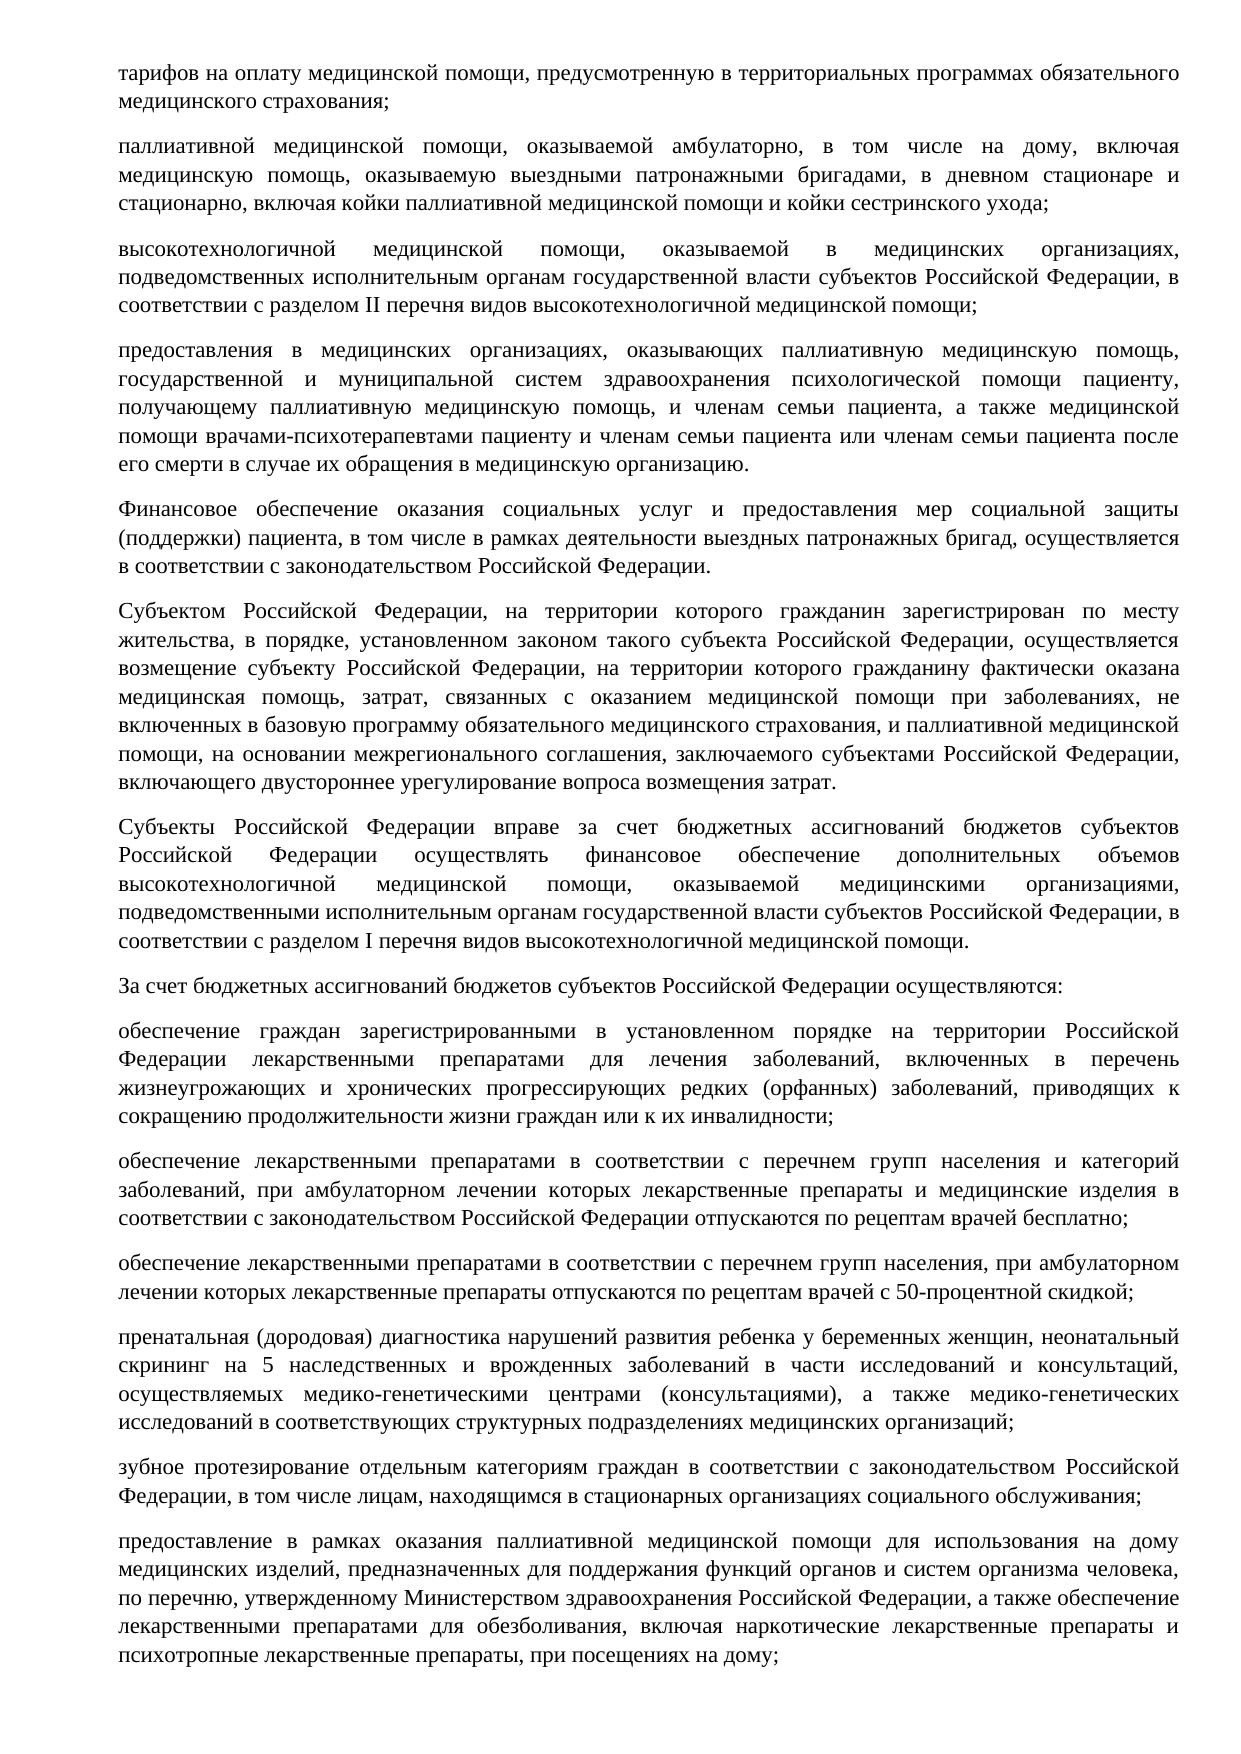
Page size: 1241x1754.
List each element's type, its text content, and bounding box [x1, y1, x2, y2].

text обеспечение лекарственными препаратами в соответствии с перечнем групп населения и категорий заболеваний, при амбулаторном лечении которых лекарственные препараты и медицинские изделия в соответствии с законодательством Российской Федерации отпускаются по рецептам врачей бесплатно; [118, 1147, 1181, 1231]
text пренатальная (дородовая) диагностика нарушений развития ребенка у беременных женщин, неонатальный скрининг на 5 наследственных и врожденных заболеваний в части исследований и консультаций, осуществляемых медико-генетическими центрами (консультациями), а также медико-генетических исследований в соответствующих структурных подразделениях медицинских организаций; [118, 1323, 1181, 1435]
text Финансовое обеспечение оказания социальных услуг и предоставления мер социальной защиты (поддержки) пациента, в том числе в рамках деятельности выездных патронажных бригад, осуществляется в соответствии с законодательством Российской Федерации. [118, 495, 1181, 579]
text предоставления в медицинских организациях, оказывающих паллиативную медицинскую помощь, государственной и муниципальной систем здравоохранения психологической помощи пациенту, получающему паллиативную медицинскую помощь, и членам семьи пациента, а также медицинской помощи врачами-психотерапевтами пациенту и членам семьи пациента или членам семьи пациента после его смерти в случае их обращения в медицинскую организацию. [118, 337, 1181, 477]
text предоставление в рамках оказания паллиативной медицинской помощи для использования на дому медицинских изделий, предназначенных для поддержания функций органов и систем организма человека, по перечню, утвержденному Министерством здравоохранения Российской Федерации, а также обеспечение лекарственными препаратами для обезболивания, включая наркотические лекарственные препараты и психотропные лекарственные препараты, при посещениях на дому; [118, 1527, 1181, 1667]
text зубное протезирование отдельным категориям граждан в соответствии с законодательством Российской Федерации, в том числе лицам, находящимся в стационарных организациях социального обслуживания; [118, 1453, 1181, 1508]
text Субъекты Российской Федерации вправе за счет бюджетных ассигнований бюджетов субъектов Российской Федерации осуществлять финансовое обеспечение дополнительных объемов высокотехнологичной медицинской помощи, оказываемой медицинскими организациями, подведомственными исполнительным органам государственной власти субъектов Российской Федерации, в соответствии с разделом I перечня видов высокотехнологичной медицинской помощи. [118, 813, 1181, 953]
text паллиативной медицинской помощи, оказываемой амбулаторно, в том числе на дому, включая медицинскую помощь, оказываемую выездными патронажными бригадами, в дневном стационаре и стационарно, включая койки паллиативной медицинской помощи и койки сестринского ухода; [118, 133, 1181, 216]
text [118, 59, 1181, 114]
text За счет бюджетных ассигнований бюджетов субъектов Российской Федерации осуществляются: [118, 972, 1181, 998]
text обеспечение лекарственными препаратами в соответствии с перечнем групп населения, при амбулаторном лечении которых лекарственные препараты отпускаются по рецептам врачей с 50-процентной скидкой; [118, 1249, 1181, 1304]
text высокотехнологичной медицинской помощи, оказываемой в медицинских организациях, подведомственных исполнительным органам государственной власти субъектов Российской Федерации, в соответствии с разделом II перечня видов высокотехнологичной медицинской помощи; [118, 234, 1181, 318]
text обеспечение граждан зарегистрированными в установленном порядке на территории Российской Федерации лекарственными препаратами для лечения заболеваний, включенных в перечень жизнеугрожающих и хронических прогрессирующих редких (орфанных) заболеваний, приводящих к сокращению продолжительности жизни граждан или к их инвалидности; [118, 1017, 1181, 1129]
text Субъектом Российской Федерации, на территории которого гражданин зарегистрирован по месту жительства, в порядке, установленном законом такого субъекта Российской Федерации, осуществляется возмещение субъекту Российской Федерации, на территории которого гражданину фактически оказана медицинская помощь, затрат, связанных с оказанием медицинской помощи при заболеваниях, не включенных в базовую программу обязательного медицинского страхования, и паллиативной медицинской помощи, на основании межрегионального соглашения, заключаемого субъектами Российской Федерации, включающего двустороннее урегулирование вопроса возмещения затрат. [118, 597, 1181, 794]
